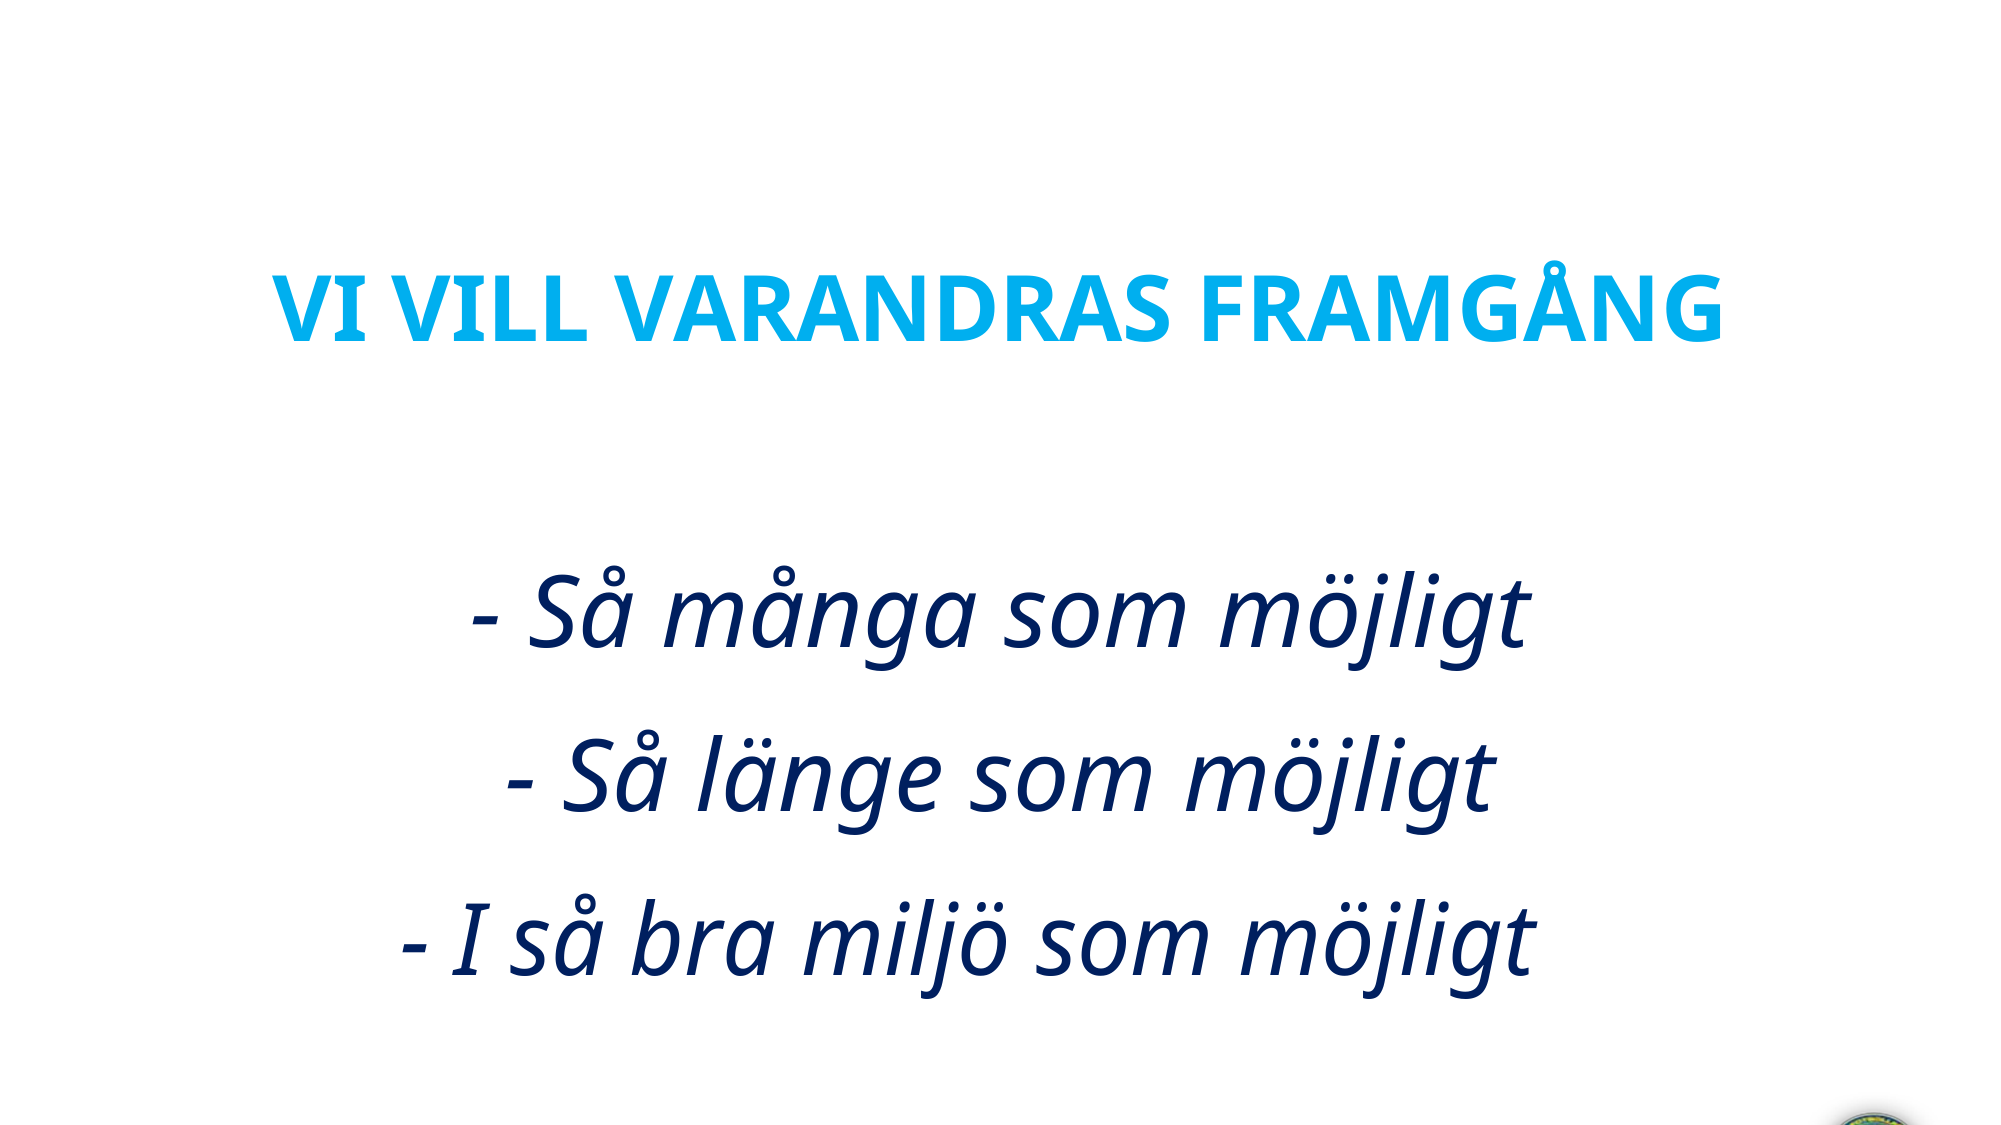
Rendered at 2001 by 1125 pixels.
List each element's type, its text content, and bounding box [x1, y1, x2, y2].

text - I så bra miljö som möjligt [400, 869, 2000, 1005]
text VI VILL VARANDRAS FRAMGÅNG [107, 262, 1893, 361]
picture [1749, 1090, 2000, 1125]
text - Så länge som möjligt [107, 704, 1893, 841]
subtitle - Så många som möjligt [107, 540, 1893, 677]
